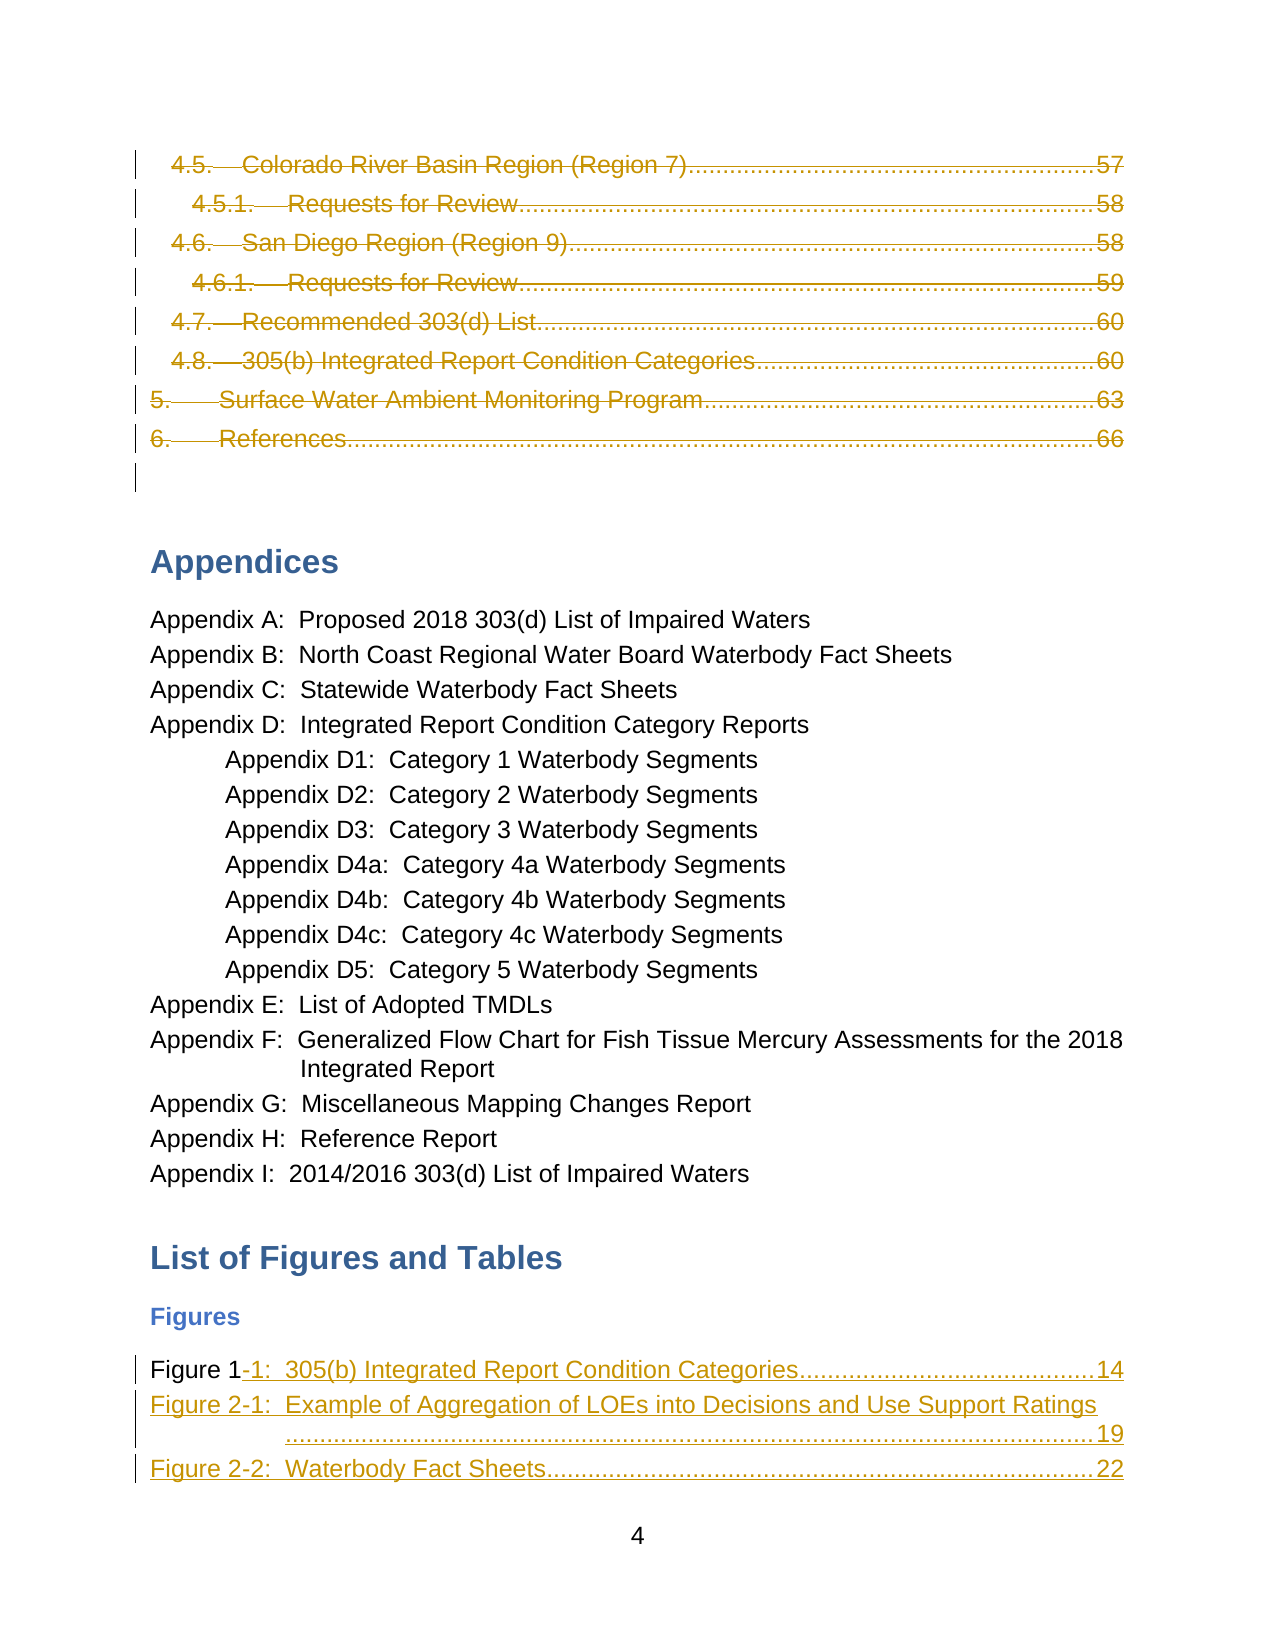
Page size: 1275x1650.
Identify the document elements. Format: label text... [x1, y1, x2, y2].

text Appendix D2: Category 2 Waterbody Segments [225, 781, 1125, 809]
text Appendix D3: Category 3 Waterbody Segments [225, 816, 1125, 844]
text Appendix D4a: Category 4a Waterbody Segments [225, 851, 1125, 879]
text Appendix D1: Category 1 Waterbody Segments [225, 746, 1125, 774]
subtitle List of Figures and Tables [150, 1238, 1125, 1276]
text Appendix D5: Category 5 Waterbody Segments [225, 956, 1125, 984]
text Appendix I: 2014/2016 303(d) List of Impaired Waters [150, 1159, 1125, 1188]
subtitle Appendices [150, 542, 1125, 581]
text Appendix C: Statewide Waterbody Fact Sheets [150, 676, 1125, 704]
text Appendix D: Integrated Report Condition Category Reports [150, 711, 1125, 739]
text Appendix D4c: Category 4c Waterbody Segments [225, 921, 1125, 949]
text Appendix E: List of Adopted TMDLs [150, 991, 1125, 1019]
text Appendix G: Miscellaneous Mapping Changes Report [150, 1089, 1125, 1118]
text Appendix D4b: Category 4b Waterbody Segments [225, 886, 1125, 914]
text Appendix H: Reference Report [150, 1124, 1125, 1153]
text Appendix B: North Coast Regional Water Board Waterbody Fact Sheets [150, 641, 1125, 669]
text Appendix F: Generalized Flow Chart for Fish Tissue Mercury Assessments for the 2018 Integrated Report [150, 1026, 1125, 1083]
text Appendix A: Proposed 2018 303(d) List of Impaired Waters [150, 606, 1125, 634]
